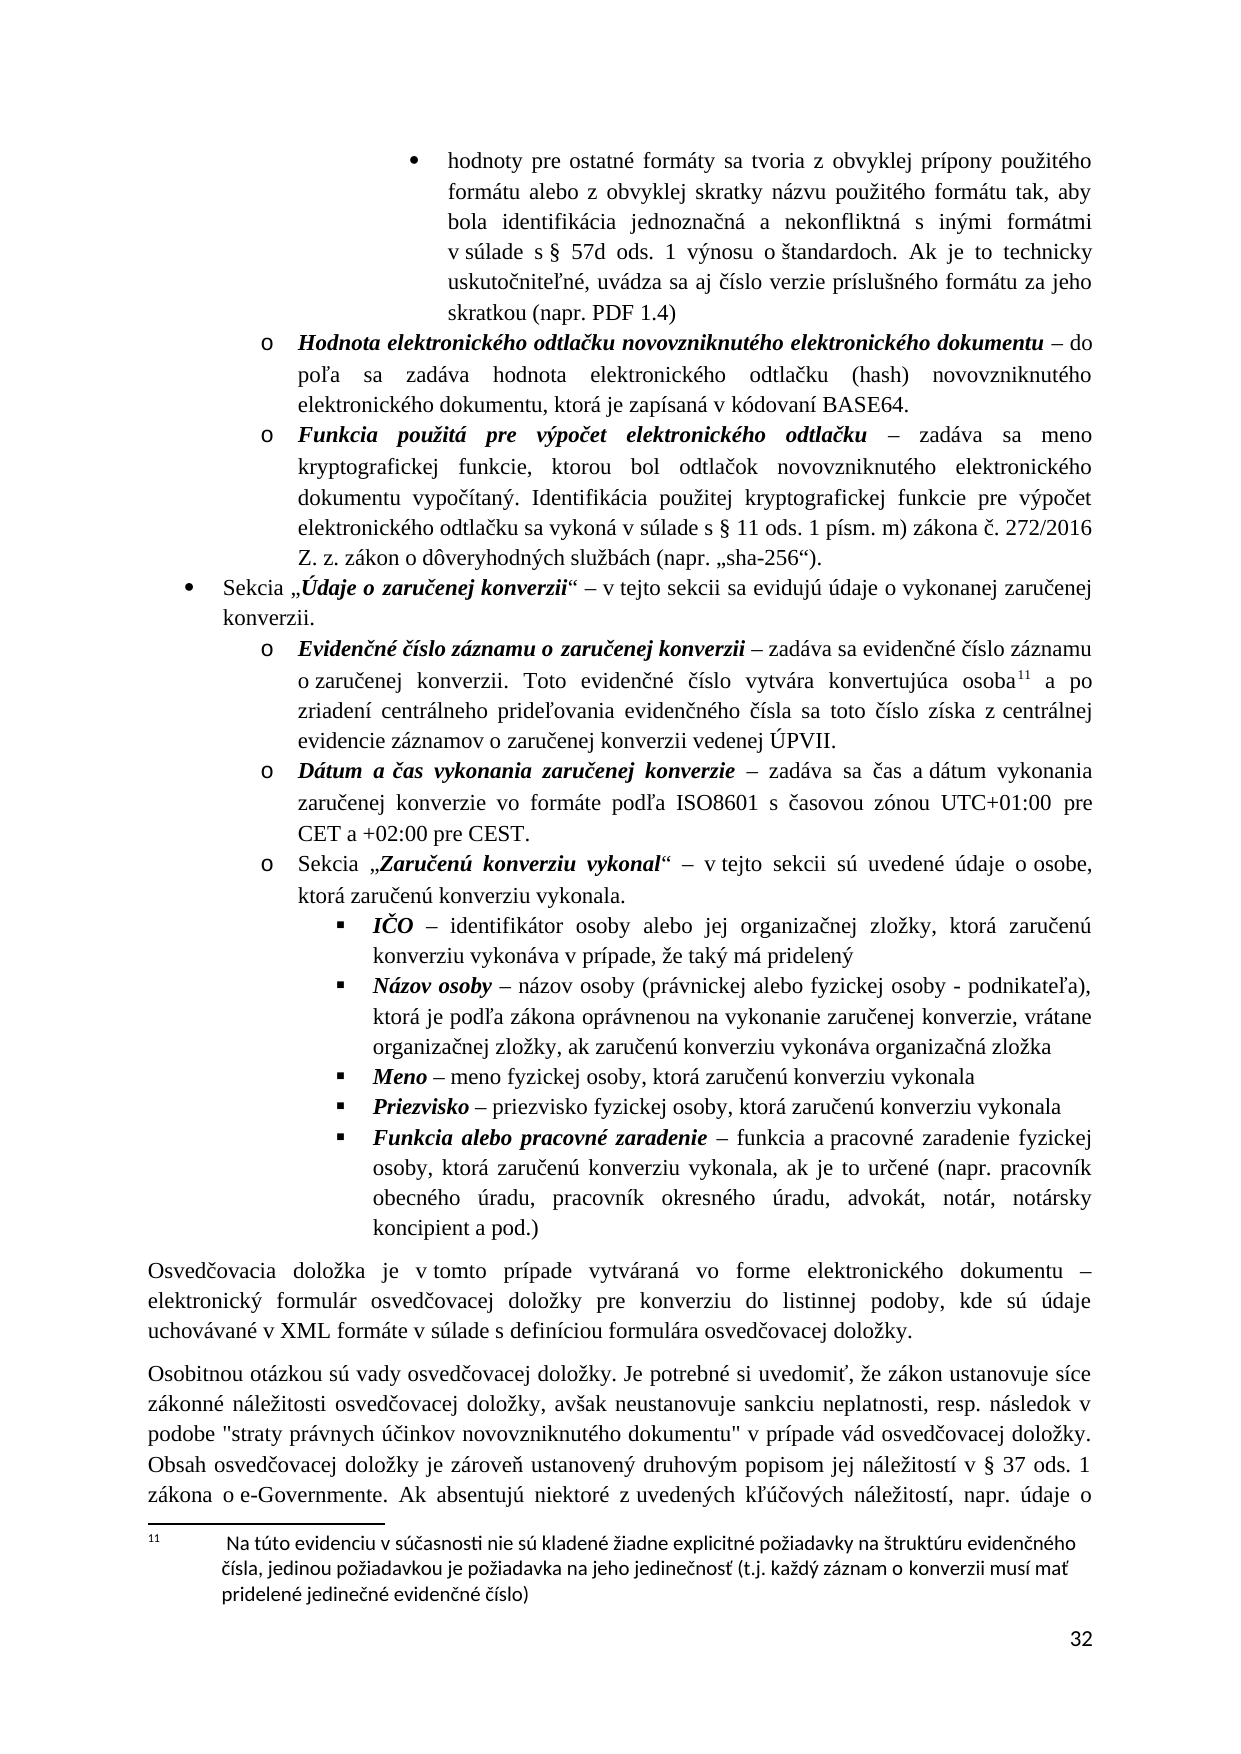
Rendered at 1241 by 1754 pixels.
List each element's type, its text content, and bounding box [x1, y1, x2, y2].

list Priezvisko – priezvisko fyzickej osoby, ktorá zaručenú konverziu vykonala [335, 1093, 1093, 1120]
list hodnoty pre ostatné formáty sa tvoria z obvyklej prípony použitého formátu alebo z obvyklej skratky názvu použitého formátu tak, aby bola identifikácia jednoznačná a nekonfliktná s inými formátmi v súlade s § 57d ods. 1 výnosu o štandardoch. Ak je to technicky uskutočniteľné, uvádza sa aj číslo verzie príslušného formátu za jeho skratkou (napr. PDF 1.4) [410, 148, 1093, 325]
text Osvedčovacia doložka je v tomto prípade vytváraná vo forme elektronického dokumentu – elektronický formulár osvedčovacej doložky pre konverziu do listinnej podoby, kde sú údaje uchovávané v XML formáte v súlade s definíciou formulára osvedčovacej doložky. [148, 1257, 1093, 1344]
list Názov osoby – názov osoby (právnickej alebo fyzickej osoby - podnikateľa), ktorá je podľa zákona oprávnenou na vykonanie zaručenej konverzie, vrátane organizačnej zložky, ak zaručenú konverziu vykonáva organizačná zložka [335, 973, 1093, 1059]
list Sekcia „Údaje o zaručenej konverzii“ – v tejto sekcii sa evidujú údaje o vykonanej zaručenej konverzii. [185, 574, 1093, 631]
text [148, 1360, 1093, 1507]
list IČO – identifikátor osoby alebo jej organizačnej zložky, ktorá zaručenú konverziu vykonáva v prípade, že taký má pridelený [335, 912, 1093, 969]
list Sekcia „Zaručenú konverziu vykonal“ – v tejto sekcii sú uvedené údaje o osobe, ktorá zaručenú konverziu vykonala. [260, 850, 1093, 908]
list Meno – meno fyzickej osoby, ktorá zaručenú konverziu vykonala [335, 1063, 1093, 1089]
list Hodnota elektronického odtlačku novovzniknutého elektronického dokumentu – do poľa sa zadáva hodnota elektronického odtlačku (hash) novovzniknutého elektronického dokumentu, ktorá je zapísaná v kódovaní BASE64. [260, 329, 1093, 417]
list Dátum a čas vykonania zaručenej konverzie – zadáva sa čas a dátum vykonania zaručenej konverzie vo formáte podľa ISO8601 s časovou zónou UTC+01:00 pre CET a +02:00 pre CEST. [260, 757, 1093, 846]
list Funkcia použitá pre výpočet elektronického odtlačku – zadáva sa meno kryptografickej funkcie, ktorou bol odtlačok novovzniknutého elektronického dokumentu vypočítaný. Identifikácia použitej kryptografickej funkcie pre výpočet elektronického odtlačku sa vykoná v súlade s § 11 ods. 1 písm. m) zákona č. 272/2016 Z. z. zákon o dôveryhodných službách (napr. „sha-256“). [260, 421, 1093, 570]
list Evidenčné číslo záznamu o zaručenej konverzii – zadáva sa evidenčné číslo záznamu o zaručenej konverzii. Toto evidenčné číslo vytvára konvertujúca osoba a po zriadení centrálneho prideľovania evidenčného čísla sa toto číslo získa z centrálnej evidencie záznamov o zaručenej konverzii vedenej ÚPVII. [260, 635, 1093, 753]
list Funkcia alebo pracovné zaradenie – funkcia a pracovné zaradenie fyzickej osoby, ktorá zaručenú konverziu vykonala, ak je to určené (napr. pracovník obecného úradu, pracovník okresného úradu, advokát, notár, notársky koncipient a pod.) [335, 1124, 1093, 1241]
